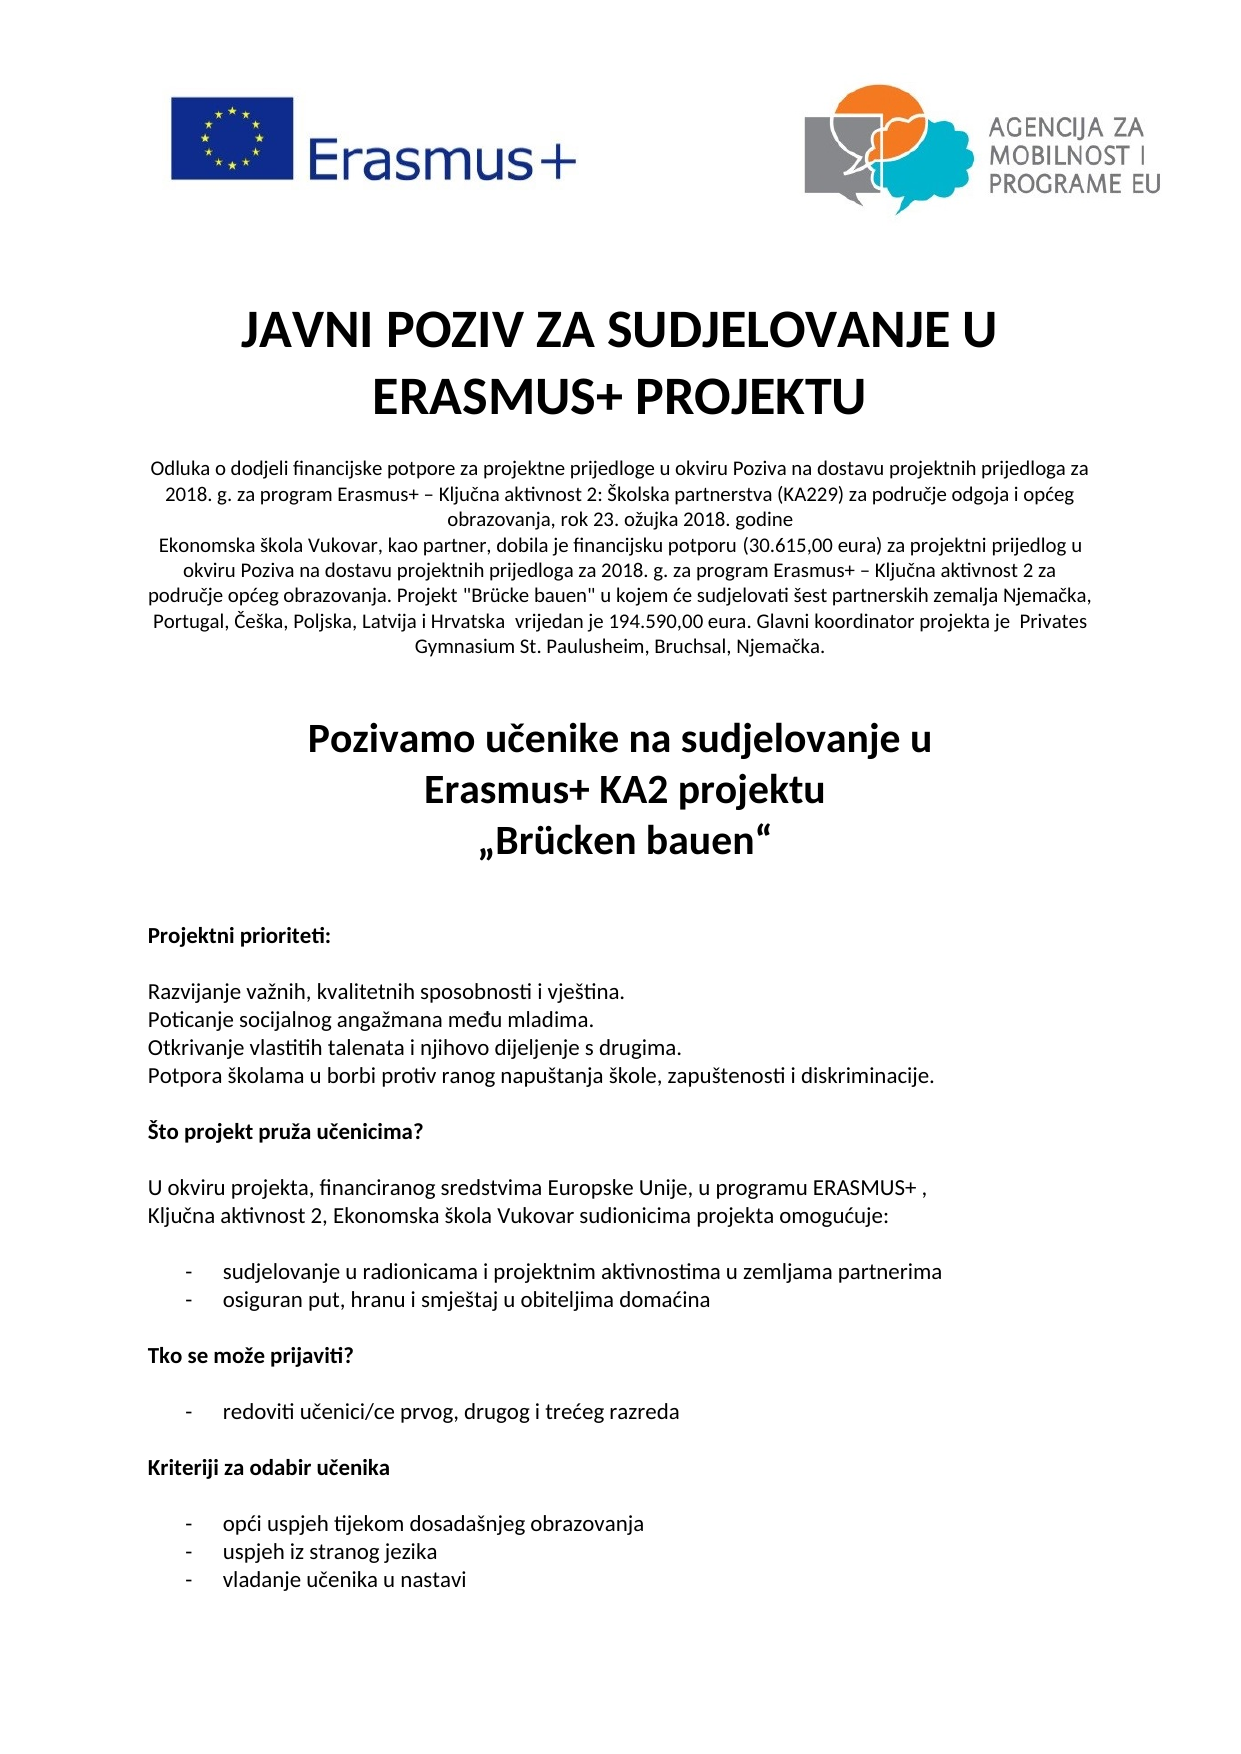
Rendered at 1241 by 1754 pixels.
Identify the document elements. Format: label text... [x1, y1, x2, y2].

list osiguran put, hranu i smještaj u obiteljima domaćina [185, 1285, 1093, 1313]
text Odluka o dodjeli financijske potpore za projektne prijedloge u okviru Poziva na dostavu projektnih prijedloga za 2018. g. za program Erasmus+ – Ključna aktivnost 2: Školska partnerstva (KA229) za područje odgoja i općeg obrazovanja, rok 23. ožujka 2018. godine [148, 456, 1093, 532]
text Projektni prioriteti: [148, 921, 1093, 949]
text Pozivamo učenike na sudjelovanje u [148, 712, 1093, 763]
text Ekonomska škola Vukovar, kao partner, dobila je financijsku potporu (30.615,00 eura) za projektni prijedlog u okviru Poziva na dostavu projektnih prijedloga za 2018. g. za program Erasmus+ – Ključna aktivnost 2 za područje općeg obrazovanja. Projekt "Brücke bauen" u kojem će sudjelovati šest partnerskih zemalja Njemačka, Portugal, Češka, Poljska, Latvija i Hrvatska vrijedan je 194.590,00 eura. Glavni koordinator projekta je Privates Gymnasium St. Paulusheim, Bruchsal, Njemačka. [148, 532, 1093, 659]
text Razvijanje važnih, kvalitetnih sposobnosti i vještina. [148, 977, 1093, 1005]
text JAVNI POZIV ZA SUDJELOVANJE U ERASMUS+ PROJEKTU [148, 295, 1093, 428]
text Poticanje socijalnog angažmana među mladima. [148, 1005, 1093, 1033]
list opći uspjeh tijekom dosadašnjeg obrazovanja [185, 1509, 1093, 1537]
picture [147, 73, 1188, 230]
list vladanje učenika u nastavi [185, 1565, 1093, 1593]
text Ključna aktivnost 2, Ekonomska škola Vukovar sudionicima projekta omogućuje: [148, 1201, 1093, 1229]
text Erasmus+ KA2 projektu [148, 763, 1093, 814]
list sudjelovanje u radionicama i projektnim aktivnostima u zemljama partnerima [185, 1257, 1093, 1285]
text „Brücken bauen“ [148, 814, 1093, 865]
list redoviti učenici/ce prvog, drugog i trećeg razreda [185, 1397, 1093, 1425]
text U okviru projekta, financiranog sredstvima Europske Unije, u programu ERASMUS+ , [148, 1173, 1093, 1201]
text Što projekt pruža učenicima? [148, 1117, 1093, 1145]
text Tko se može prijaviti? [148, 1341, 1093, 1369]
text Kriteriji za odabir učenika [148, 1453, 1093, 1481]
list uspjeh iz stranog jezika [185, 1537, 1093, 1565]
text Otkrivanje vlastitih talenata i njihovo dijeljenje s drugima. [148, 1033, 1093, 1061]
text Potpora školama u borbi protiv ranog napuštanja škole, zapuštenosti i diskriminacije. [148, 1061, 1093, 1089]
